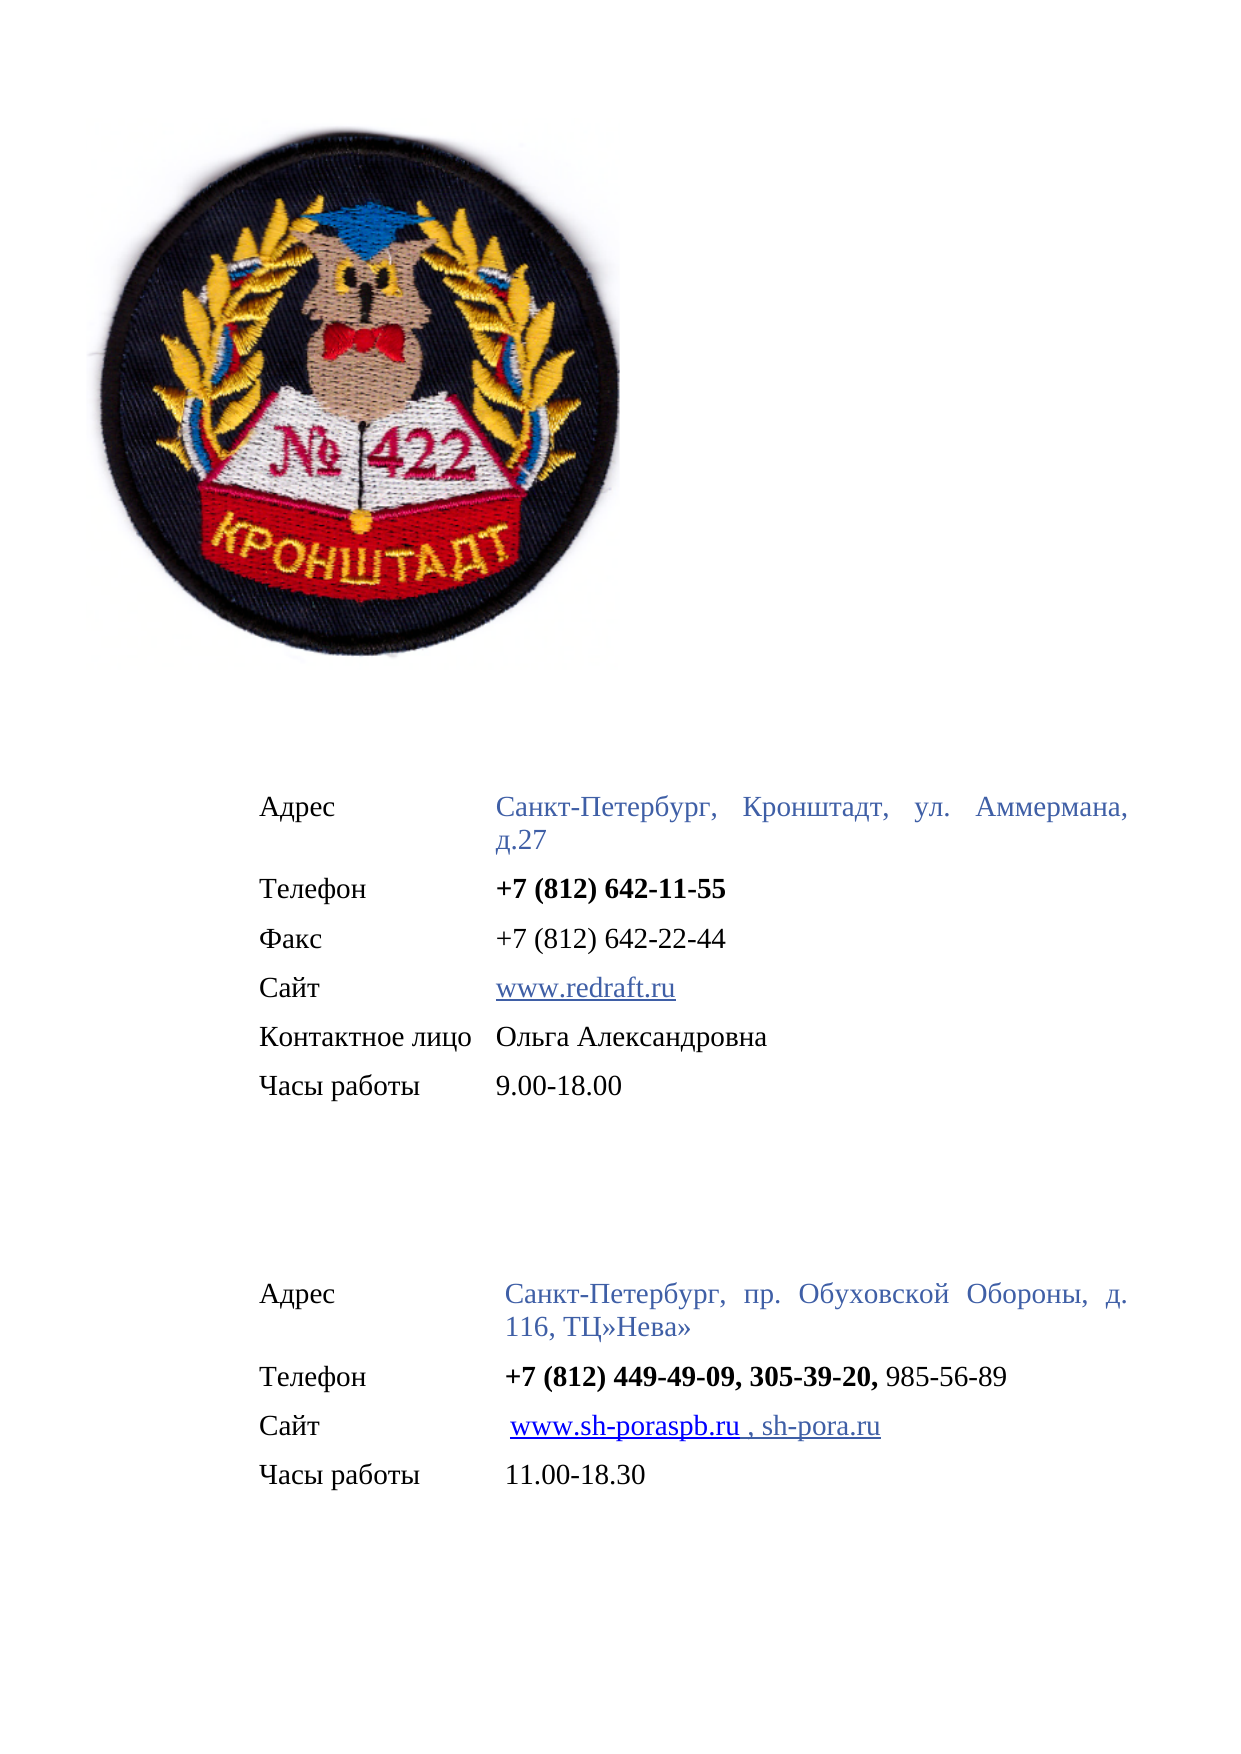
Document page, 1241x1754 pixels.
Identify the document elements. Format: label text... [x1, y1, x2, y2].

table_cell +7 (812) 449-49-09, 305-39-20, 985-56-89 [505, 1359, 1152, 1408]
table_cell Часы работы [259, 1457, 504, 1506]
picture [85, 118, 623, 673]
table_header Адрес [259, 789, 496, 872]
table_cell www.sh-poraspb.ru , sh-pora.ru [505, 1408, 1152, 1457]
table_cell +7 (812) 642-22-44 [496, 921, 1152, 970]
table_cell www.redraft.ru [496, 970, 1152, 1019]
table_cell Контактное лицо [259, 1019, 496, 1068]
table_cell Сайт [259, 1408, 504, 1457]
table_header Санкт-Петербург, Кронштадт, ул. Аммермана, д.27 [496, 789, 1152, 872]
table_cell +7 (812) 642-11-55 [496, 872, 1152, 921]
table_cell Телефон [259, 872, 496, 921]
table_cell Телефон [259, 1359, 504, 1408]
table_header Адрес [259, 1276, 504, 1359]
table_cell 9.00-18.00 [496, 1068, 1152, 1117]
table_cell Сайт [259, 970, 496, 1019]
table_header Санкт-Петербург, пр. Обуховской Обороны, д. 116, ТЦ»Нева» [505, 1276, 1152, 1359]
table_cell Ольга Александровна [496, 1019, 1152, 1068]
table_cell Часы работы [259, 1068, 496, 1117]
table_cell 11.00-18.30 [505, 1457, 1152, 1506]
table_cell Факс [259, 921, 496, 970]
